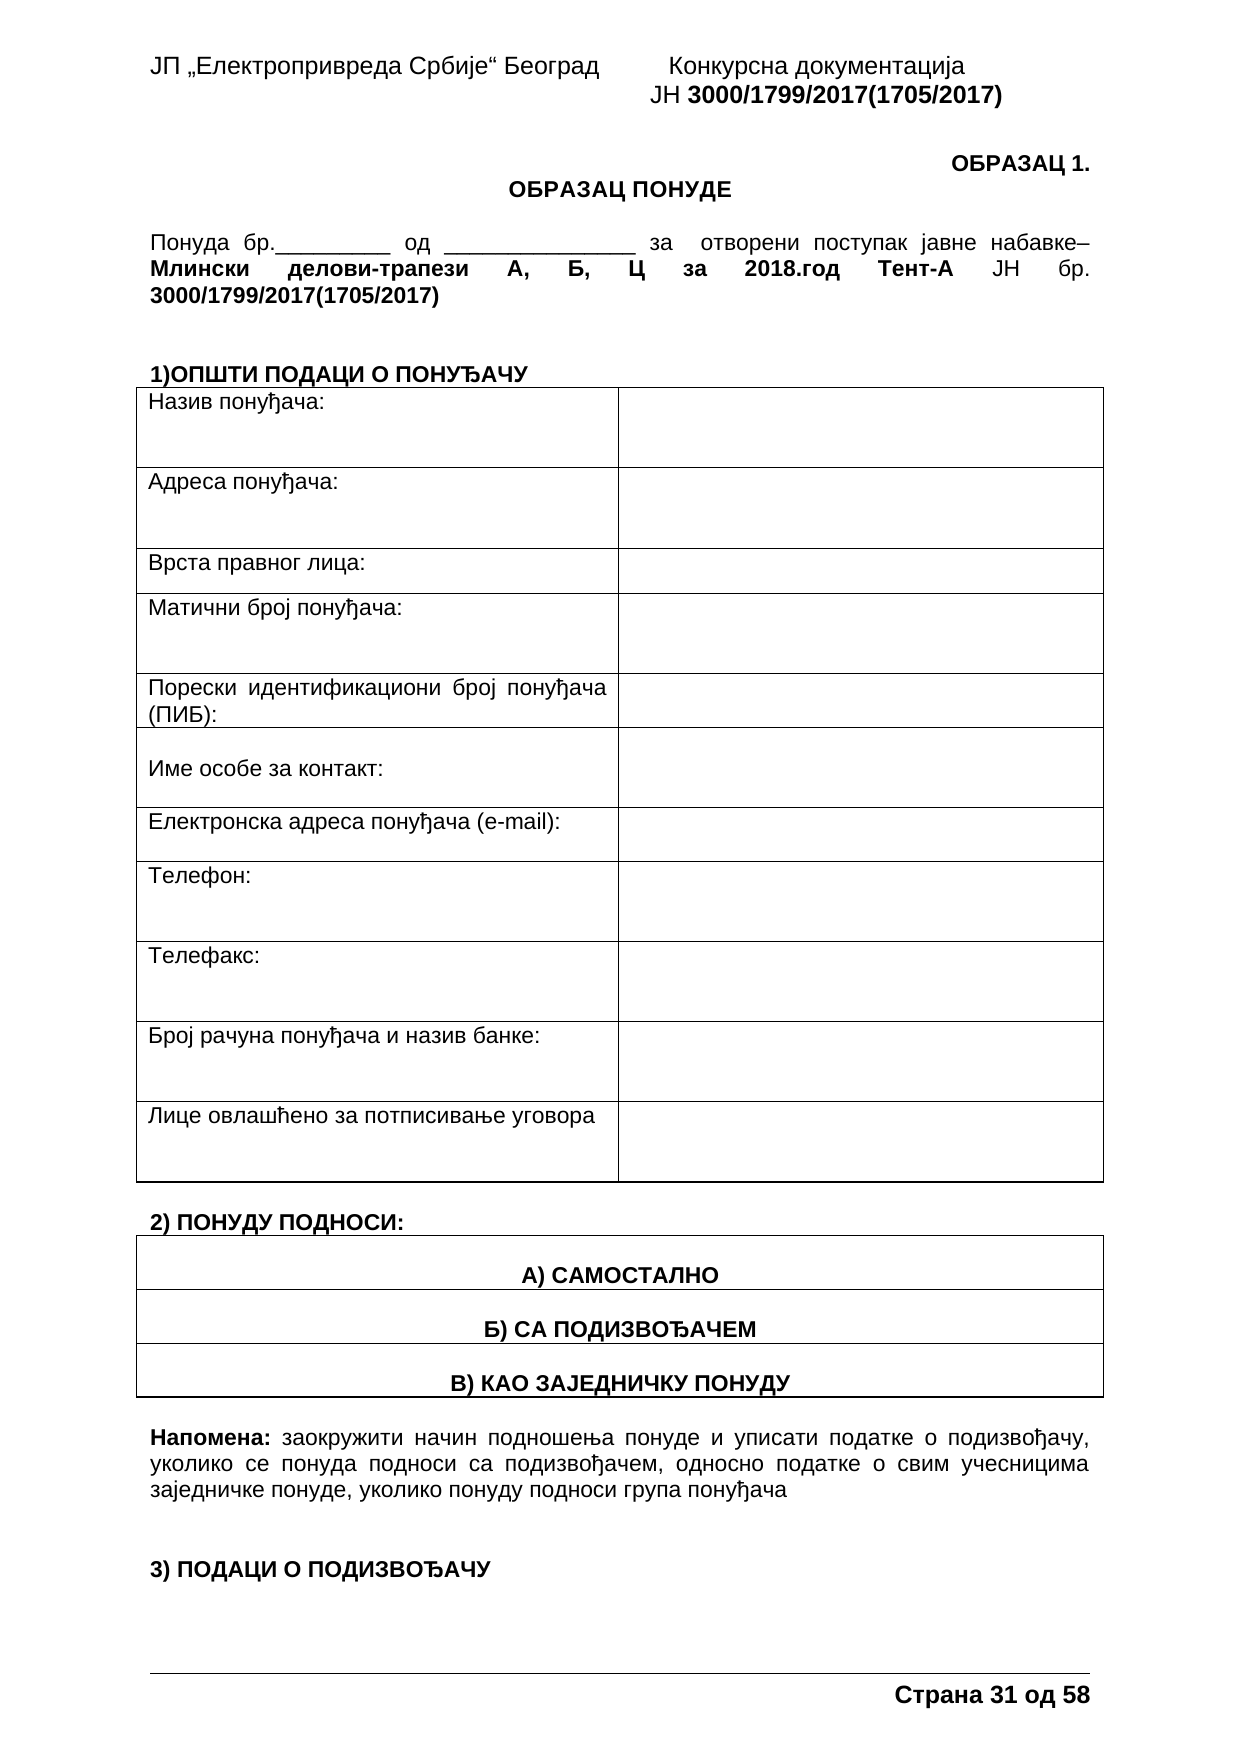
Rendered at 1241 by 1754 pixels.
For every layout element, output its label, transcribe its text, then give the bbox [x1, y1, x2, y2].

table_header А) САМОСТАЛНО [137, 1236, 1103, 1289]
text 2) ПОНУДУ ПОДНОСИ: [150, 1209, 1090, 1235]
table_cell [619, 728, 1103, 807]
table_cell Телефакс: [137, 942, 618, 1021]
table_header Назив понуђача: [137, 388, 618, 467]
table_header [619, 388, 1103, 467]
table_cell [619, 942, 1103, 1021]
text Напомена: заокружити начин подношења понуде и уписати податке о подизвођачу, уколико се понуда подноси са подизвођачем, односно податке о свим учесницима заједничке понуде, уколико понуду подноси група понуђача [150, 1424, 1090, 1503]
text Понуда бр._________ од _______________ за отворени поступак јавне набавке– Млински делови-трапези А, Б, Ц за 2018.год Тент-А ЈН бр. 3000/1799/2017(1705/2017) [150, 229, 1090, 308]
table_cell [619, 468, 1103, 547]
text 1)ОПШТИ ПОДАЦИ О ПОНУЂАЧУ [150, 361, 1090, 387]
table_cell Број рачуна понуђача и назив банке: [137, 1022, 618, 1101]
table_cell Порески идентификациони број понуђача (ПИБ): [137, 674, 618, 727]
table_cell [619, 594, 1103, 673]
table_cell Име особе за контакт: [137, 728, 618, 807]
table_cell Електронска адреса понуђача (e-mail): [137, 808, 618, 861]
table_cell В) КАО ЗАЈЕДНИЧКУ ПОНУДУ [137, 1344, 1103, 1396]
table_cell [619, 549, 1103, 593]
table_cell [619, 808, 1103, 861]
table_cell [619, 674, 1103, 727]
table_cell Телефон: [137, 862, 618, 941]
text ОБРАЗАЦ ПОНУДЕ [150, 176, 1090, 203]
table_cell Адреса понуђача: [137, 468, 618, 547]
table_cell Лице овлашћено за потписивање уговора [137, 1102, 618, 1181]
text 3) ПОДАЦИ О ПОДИЗВОЂАЧУ [150, 1556, 1090, 1582]
table_cell [619, 1102, 1103, 1181]
table_cell Врста правног лица: [137, 549, 618, 593]
table_cell Б) СА ПОДИЗВОЂАЧЕМ [137, 1290, 1103, 1343]
text ОБРАЗАЦ 1. [150, 150, 1090, 176]
table_cell [619, 862, 1103, 941]
table_cell [619, 1022, 1103, 1101]
table_cell Матични број понуђача: [137, 594, 618, 673]
